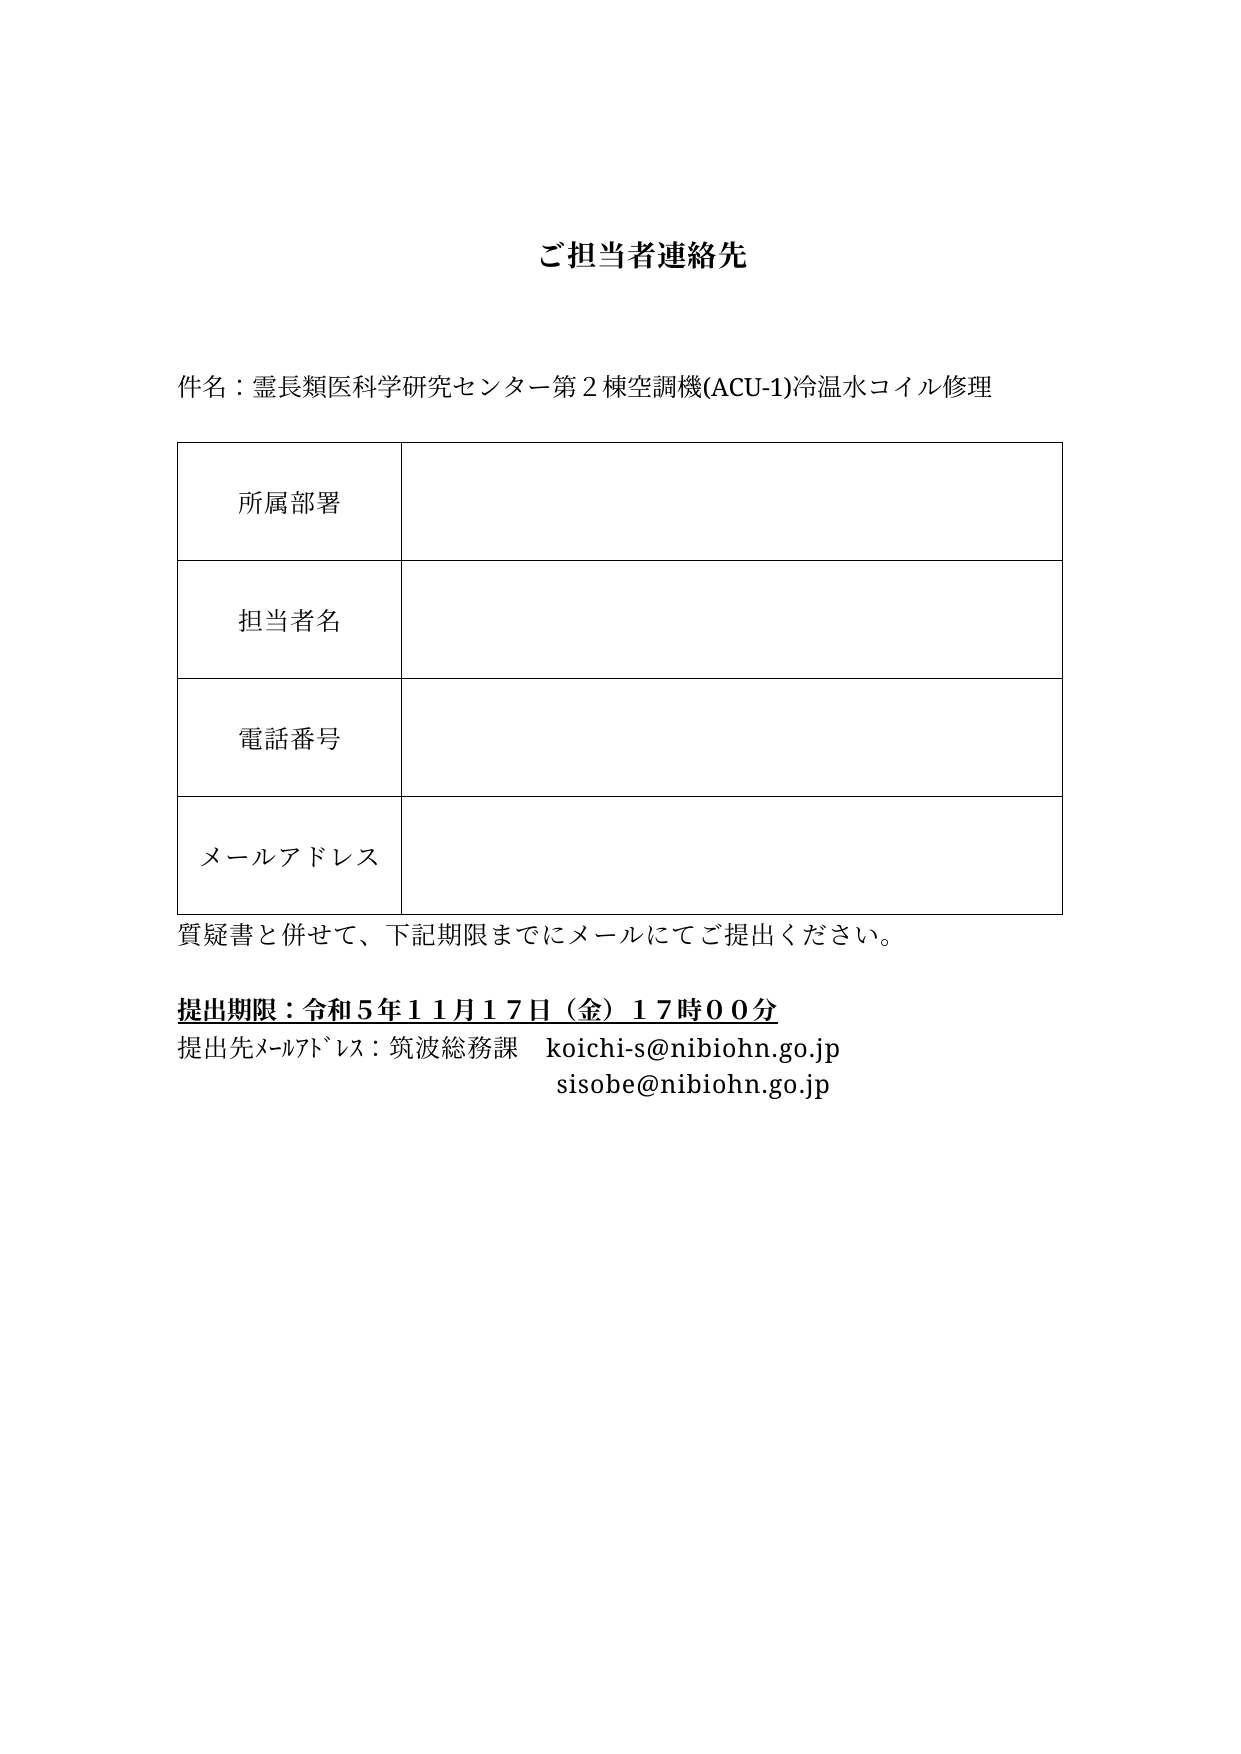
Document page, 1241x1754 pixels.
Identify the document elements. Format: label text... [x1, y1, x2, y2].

text sisobe@nibiohn.go.jpご担当者連絡先 [462, 217, 1063, 292]
table_header [402, 443, 1062, 560]
text sisobe@nibiohn.go.jp [177, 1065, 1063, 1103]
text 提出期限：令和５年１１月１７日（金）１７時００分 [177, 990, 1063, 1028]
table_cell [402, 679, 1062, 796]
table_header 所属部署 [178, 443, 401, 560]
text 質疑書と併せて、下記期限までにメールにてご提出ください。 [177, 915, 1063, 953]
text 件名：霊長類医科学研究センター第２棟空調機(ACU-1)冷温水コイル修理 [177, 367, 1063, 404]
text 提出先ﾒｰﾙｱﾄﾞﾚｽ：筑波総務課 koichi-s@nibiohn.go.jp [177, 1028, 1063, 1065]
table_cell 担当者名 [178, 561, 401, 678]
table_cell 電話番号 [178, 679, 401, 796]
table_cell メールアドレス [178, 797, 401, 914]
table_cell [402, 561, 1062, 678]
table_cell [402, 797, 1062, 914]
